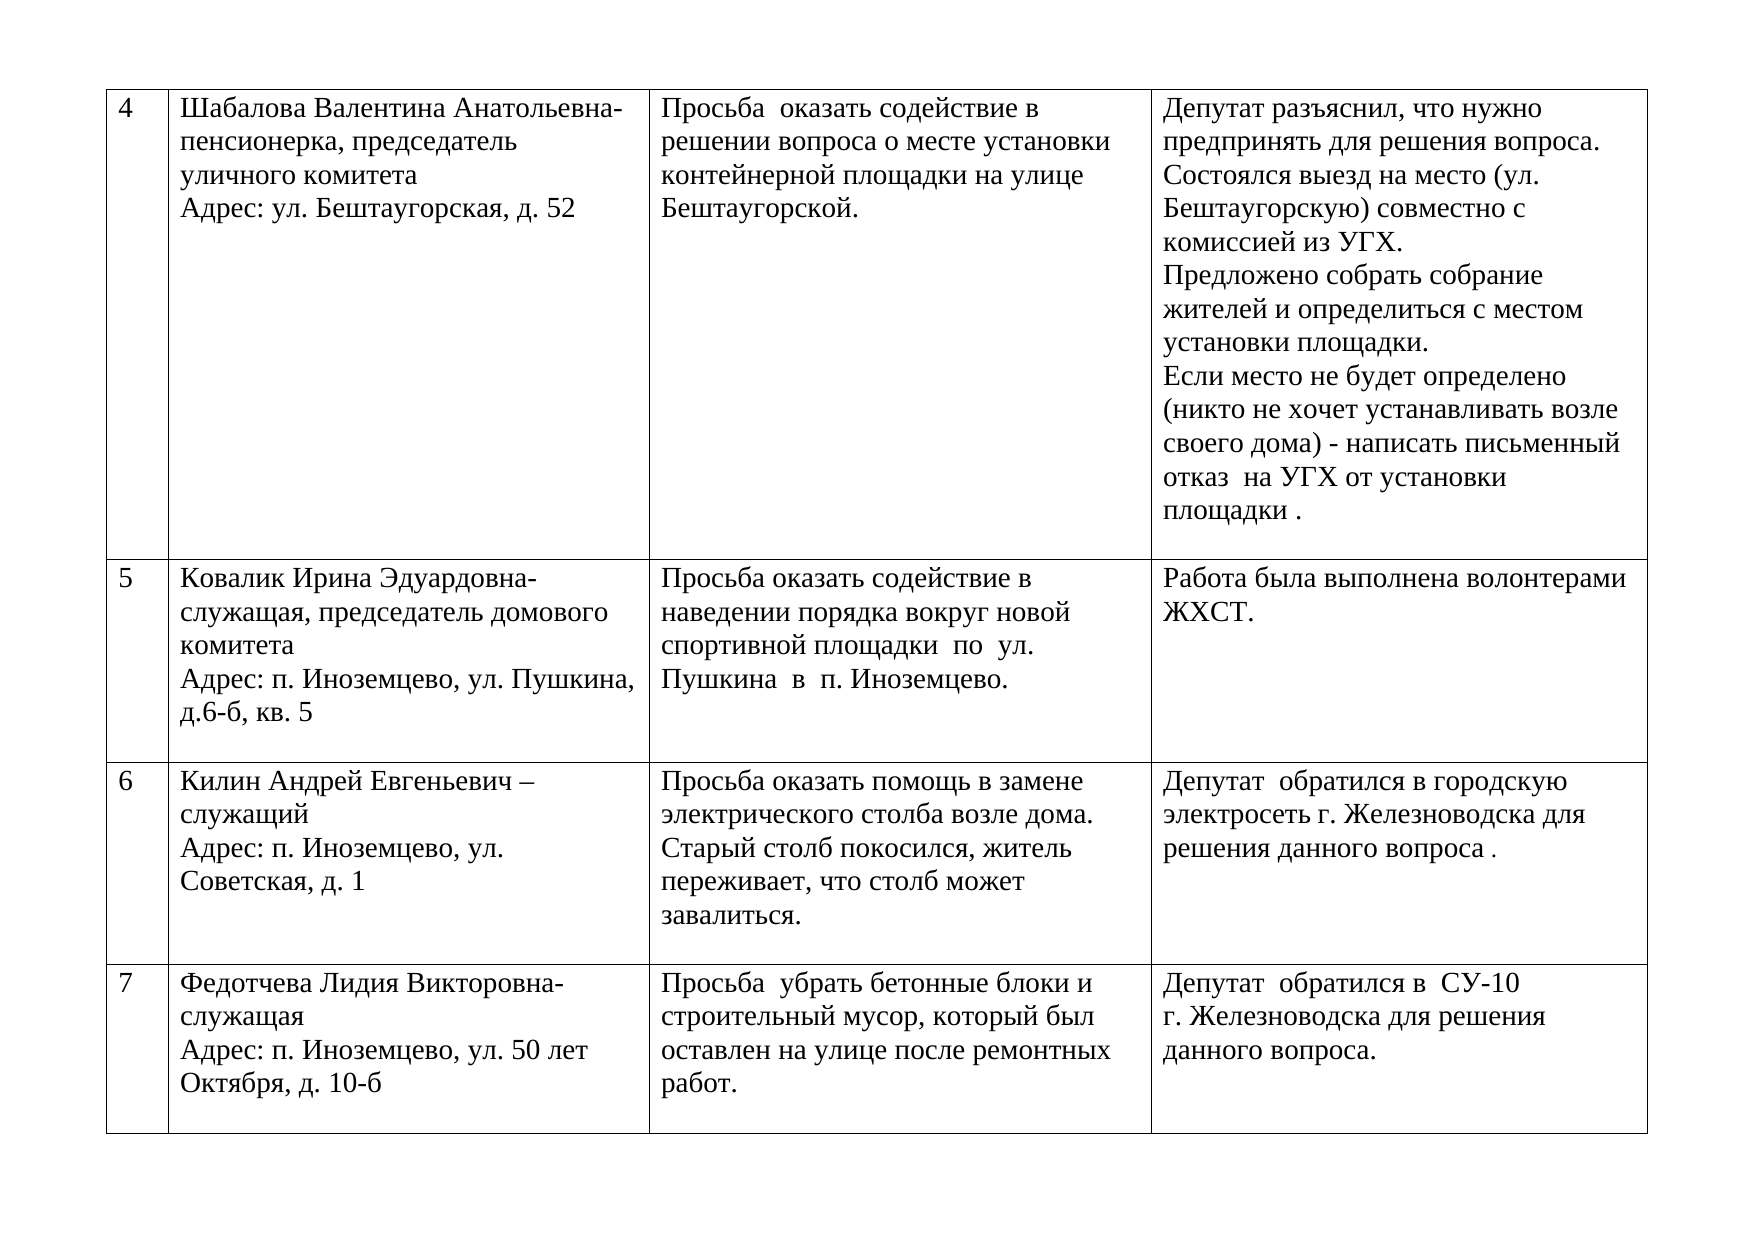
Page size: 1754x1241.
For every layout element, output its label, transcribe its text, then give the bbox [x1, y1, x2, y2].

table_cell Просьба оказать содействие в решении вопроса о месте установки контейнерной площадки на улице Бештаугорской. [650, 90, 1151, 559]
table_cell 6 [107, 763, 168, 964]
table_cell Депутат разъяснил, что нужно предпринять для решения вопроса. Состоялся выезд на место (ул. Бештаугорскую) совместно с комиссией из УГХ. Предложено собрать собрание жителей и определиться с местом установки площадки. Если место не будет определено (никто не хочет устанавливать возле своего дома) - написать письменный отказ на УГХ от установки площадки . [1152, 90, 1647, 559]
table_cell Федотчева Лидия Викторовна- служащая Адрес: п. Иноземцево, ул. 50 лет Октября, д. 10-б [169, 965, 649, 1133]
table_cell Просьба оказать помощь в замене электрического столба возле дома. Старый столб покосился, житель переживает, что столб может завалиться. [650, 763, 1151, 964]
table_cell Шабалова Валентина Анатольевна- пенсионерка, председатель уличного комитета Адрес: ул. Бештаугорская, д. 52 [169, 90, 649, 559]
table_cell 5 [107, 560, 168, 762]
table_cell 7 [107, 965, 168, 1133]
table_cell Просьба убрать бетонные блоки и строительный мусор, который был оставлен на улице после ремонтных работ. [650, 965, 1151, 1133]
table_cell Килин Андрей Евгеньевич – служащий Адрес: п. Иноземцево, ул. Советская, д. 1 [169, 763, 649, 964]
table_cell Работа была выполнена волонтерами ЖХСТ. [1152, 560, 1647, 762]
table_cell Депутат обратился в СУ-10 г. Железноводска для решения данного вопроса. [1152, 965, 1647, 1133]
table_cell 4 [107, 90, 168, 559]
table_cell Просьба оказать содействие в наведении порядка вокруг новой спортивной площадки по ул. Пушкина в п. Иноземцево. [650, 560, 1151, 762]
table_cell Ковалик Ирина Эдуардовна- служащая, председатель домового комитета Адрес: п. Иноземцево, ул. Пушкина, д.6-б, кв. 5 [169, 560, 649, 762]
table_cell Депутат обратился в городскую электросеть г. Железноводска для решения данного вопроса . [1152, 763, 1647, 964]
